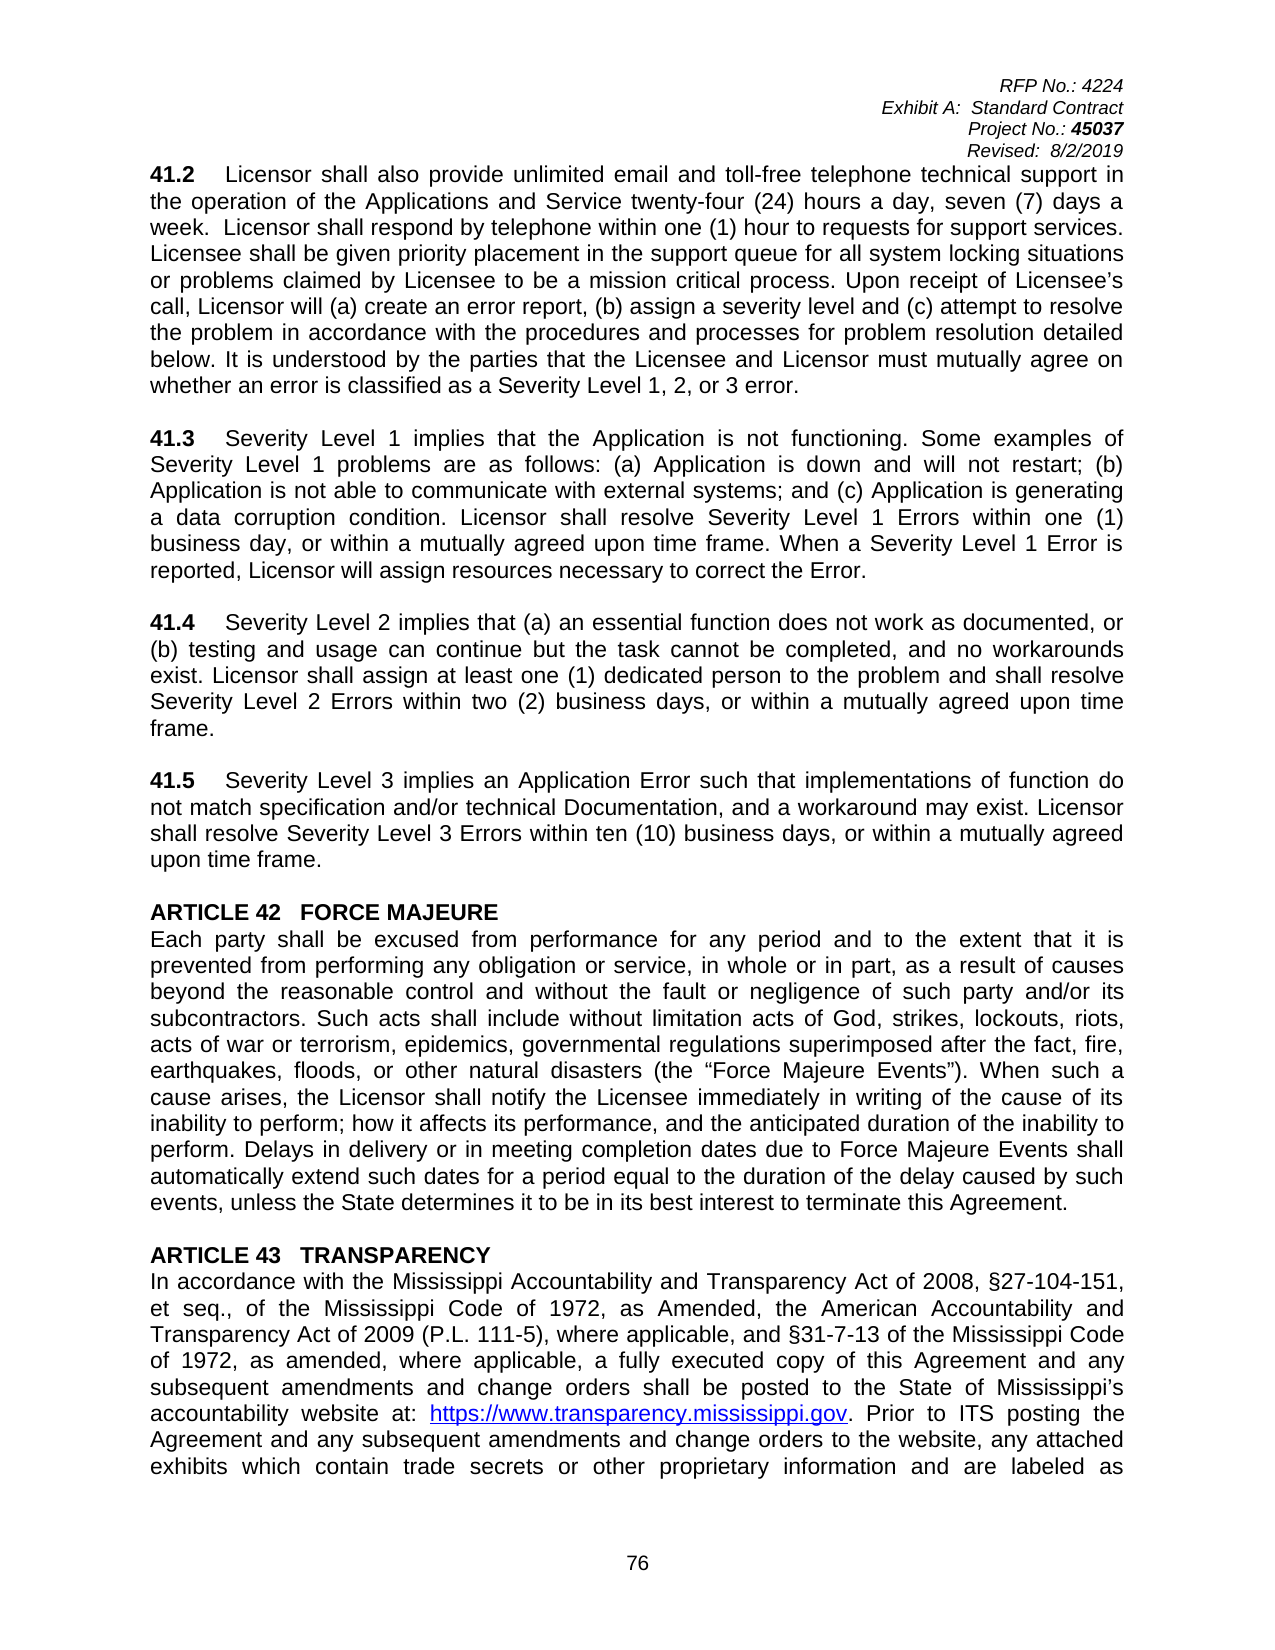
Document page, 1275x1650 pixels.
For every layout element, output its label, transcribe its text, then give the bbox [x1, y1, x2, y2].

text Each party shall be excused from performance for any period and to the extent that it is prevented from performing any obligation or service, in whole or in part, as a result of causes beyond the reasonable control and without the fault or negligence of such party and/or its subcontractors. Such acts shall include without limitation acts of God, strikes, lockouts, riots, acts of war or terrorism, epidemics, governmental regulations superimposed after the fact, fire, earthquakes, floods, or other natural disasters (the “Force Majeure Events”). When such a cause arises, the Licensor shall notify the Licensee immediately in writing of the cause of its inability to perform; how it affects its performance, and the anticipated duration of the inability to perform. Delays in delivery or in meeting completion dates due to Force Majeure Events shall automatically extend such dates for a period equal to the duration of the delay caused by such events, unless the State determines it to be in its best interest to terminate this Agreement. [150, 926, 1125, 1215]
text 41.5 Severity Level 3 implies an Application Error such that implementations of function do not match specification and/or technical Documentation, and a workaround may exist. Licensor shall resolve Severity Level 3 Errors within ten (10) business days, or within a mutually agreed upon time frame. [150, 767, 1125, 873]
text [150, 1268, 1125, 1479]
text 41.2 Licensor shall also provide unlimited email and toll-free telephone technical support in the operation of the Applications and Service twenty-four (24) hours a day, seven (7) days a week. Licensor shall respond by telephone within one (1) hour to requests for support services. Licensee shall be given priority placement in the support queue for all system locking situations or problems claimed by Licensee to be a mission critical process. Upon receipt of Licensee’s call, Licensor will (a) create an error report, (b) assign a severity level and (c) attempt to resolve the problem in accordance with the procedures and processes for problem resolution detailed below. It is understood by the parties that the Licensee and Licensor must mutually agree on whether an error is classified as a Severity Level 1, 2, or 3 error. [150, 161, 1125, 398]
text ARTICLE 42 FORCE MAJEURE [150, 899, 1125, 926]
text ARTICLE 43 TRANSPARENCY [150, 1242, 1125, 1268]
text 41.3 Severity Level 1 implies that the Application is not functioning. Some examples of Severity Level 1 problems are as follows: (a) Application is down and will not restart; (b) Application is not able to communicate with external systems; and (c) Application is generating a data corruption condition. Licensor shall resolve Severity Level 1 Errors within one (1) business day, or within a mutually agreed upon time frame. When a Severity Level 1 Error is reported, Licensor will assign resources necessary to correct the Error. [150, 425, 1125, 583]
text 41.4 Severity Level 2 implies that (a) an essential function does not work as documented, or (b) testing and usage can continue but the task cannot be completed, and no workarounds exist. Licensor shall assign at least one (1) dedicated person to the problem and shall resolve Severity Level 2 Errors within two (2) business days, or within a mutually agreed upon time frame. [150, 609, 1125, 741]
